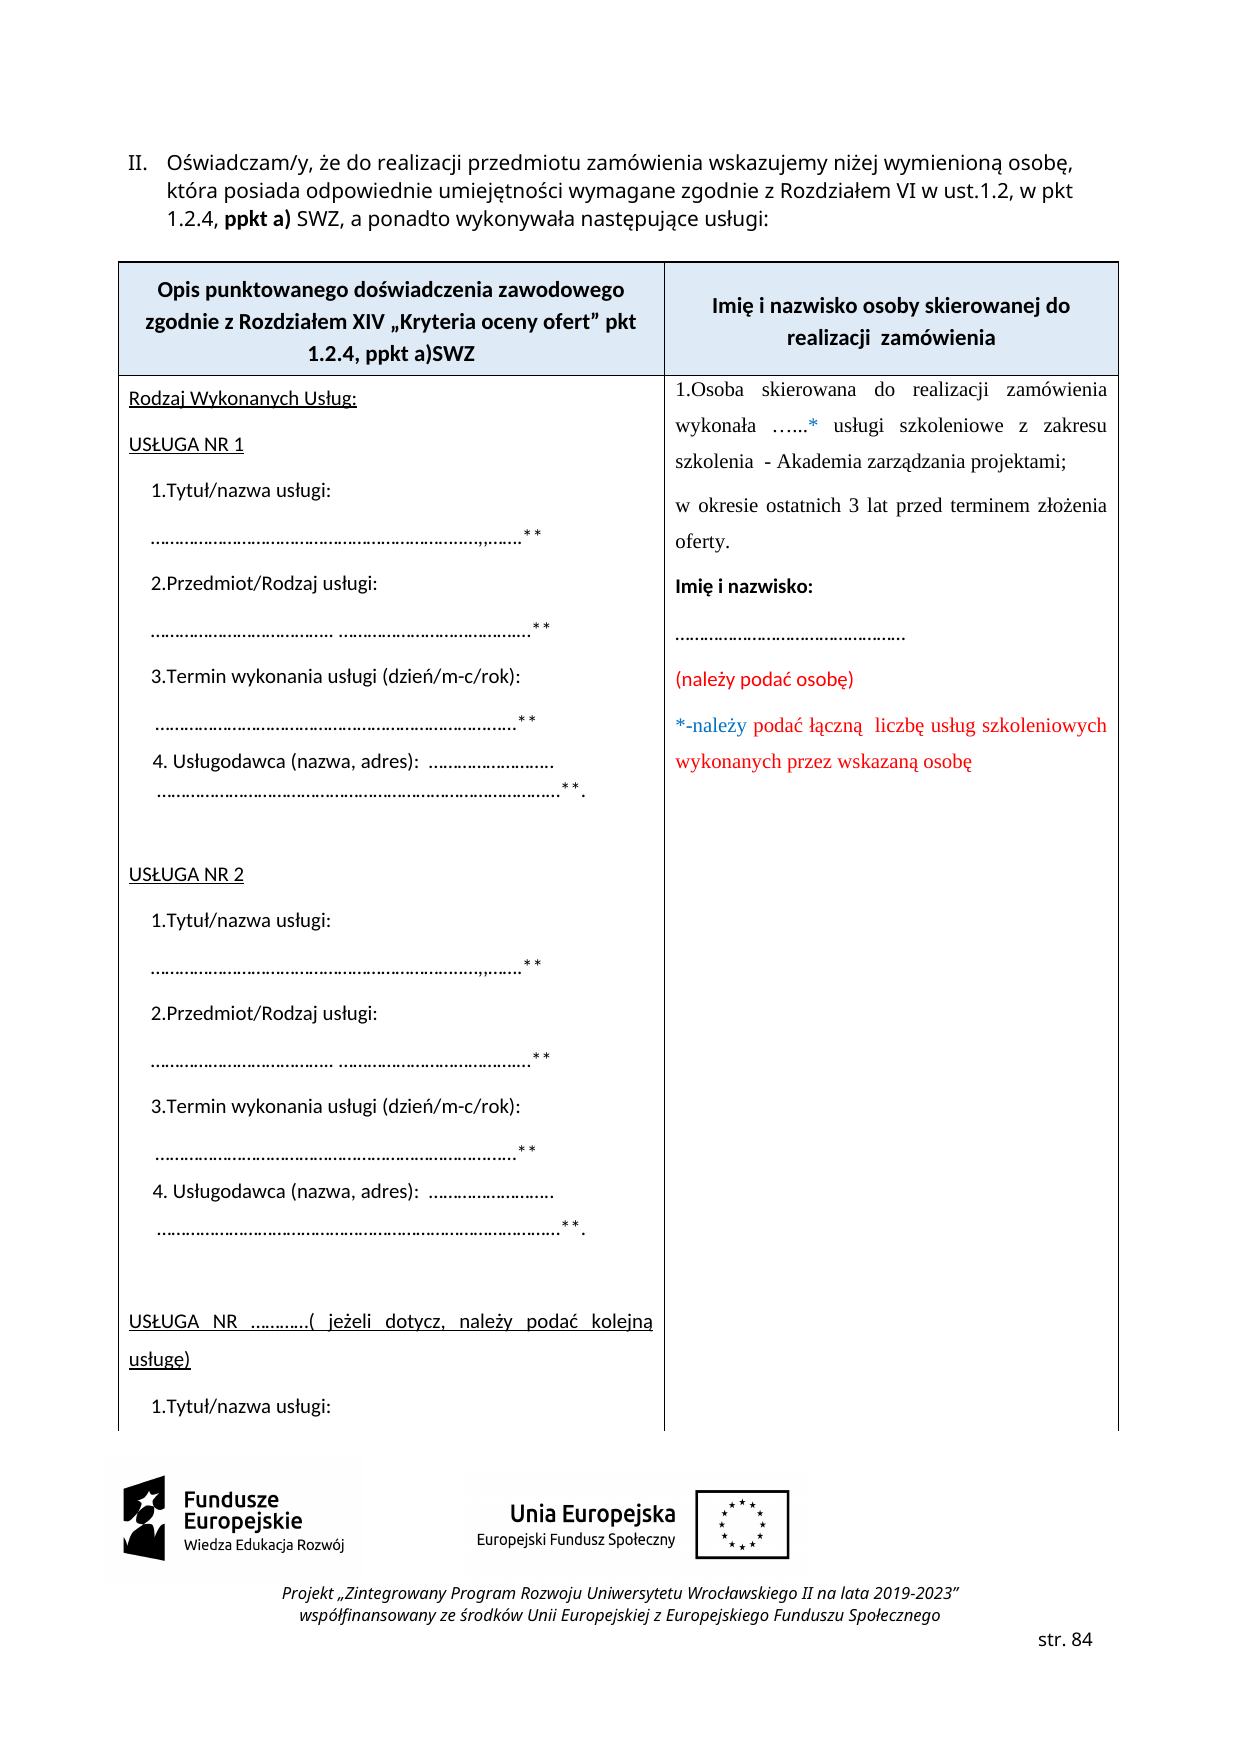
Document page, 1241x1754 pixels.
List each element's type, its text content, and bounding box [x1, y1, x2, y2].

picture [103, 1454, 364, 1582]
table_header Opis punktowanego doświadczenia zawodowego zgodnie z Rozdziałem XIV „Kryteria oceny ofert” pkt 1.2.4, ppkt a)SWZ [119, 263, 664, 375]
picture [457, 1467, 810, 1582]
table_header Imię i nazwisko osoby skierowanej do realizacji zamówienia [665, 263, 1118, 375]
list Oświadczam/y, że do realizacji przedmiotu zamówienia wskazujemy niżej wymienioną osobę, która posiada odpowiednie umiejętności wymagane zgodnie z Rozdziałem VI w ust.1.2, w pkt 1.2.4, ppkt a) SWZ, a ponadto wykonywała następujące usługi: [148, 148, 1093, 233]
